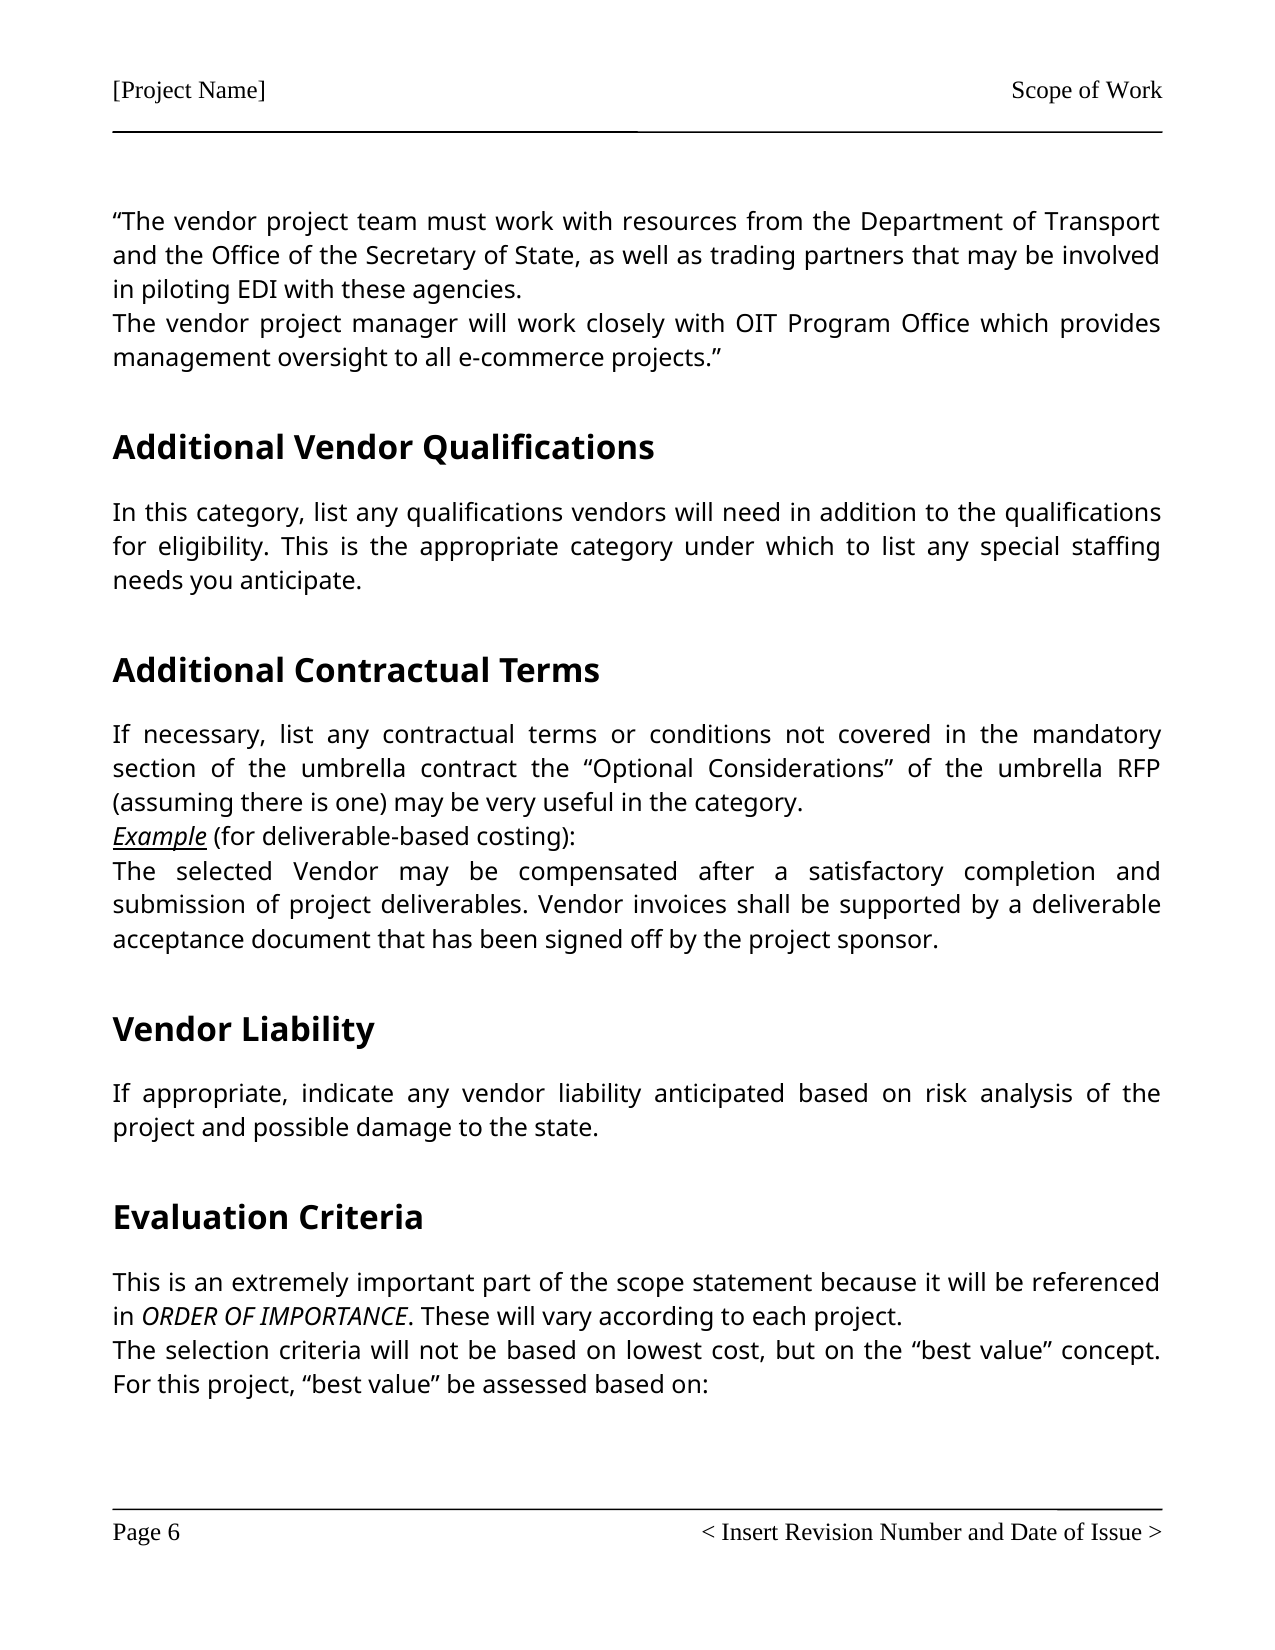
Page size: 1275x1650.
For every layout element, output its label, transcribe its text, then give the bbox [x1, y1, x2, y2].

text The vendor project manager will work closely with OIT Program Office which provides management oversight to all e-commerce projects.” [112, 306, 1162, 374]
text This is an extremely important part of the scope statement because it will be referenced in ORDER OF IMPORTANCE. These will vary according to each project. [112, 1264, 1162, 1332]
subtitle Vendor Liability [112, 1005, 1162, 1051]
subtitle Evaluation Criteria [112, 1194, 1162, 1239]
text The selection criteria will not be based on lowest cost, but on the “best value” concept. For this project, “best value” be assessed based on: [112, 1332, 1162, 1401]
text If necessary, list any contractual terms or conditions not covered in the mandatory section of the umbrella contract the “Optional Considerations” of the umbrella RFP (assuming there is one) may be very useful in the category. [112, 717, 1162, 819]
text “The vendor project team must work with resources from the Department of Transport and the Office of the Secretary of State, as well as trading partners that may be involved in piloting EDI with these agencies. [112, 203, 1162, 306]
text The selected Vendor may be compensated after a satisfactory completion and submission of project deliverables. Vendor invoices shall be supported by a deliverable acceptance document that has been signed off by the project sponsor. [112, 853, 1162, 955]
subtitle Additional Vendor Qualifications [112, 424, 1162, 469]
text If appropriate, indicate any vendor liability anticipated based on risk analysis of the project and possible damage to the state. [112, 1076, 1162, 1144]
text In this category, list any qualifications vendors will need in addition to the qualifications for eligibility. This is the appropriate category under which to list any special staffing needs you anticipate. [112, 494, 1162, 596]
subtitle Additional Contractual Terms [112, 646, 1162, 692]
text Example (for deliverable-based costing): [112, 819, 1162, 853]
